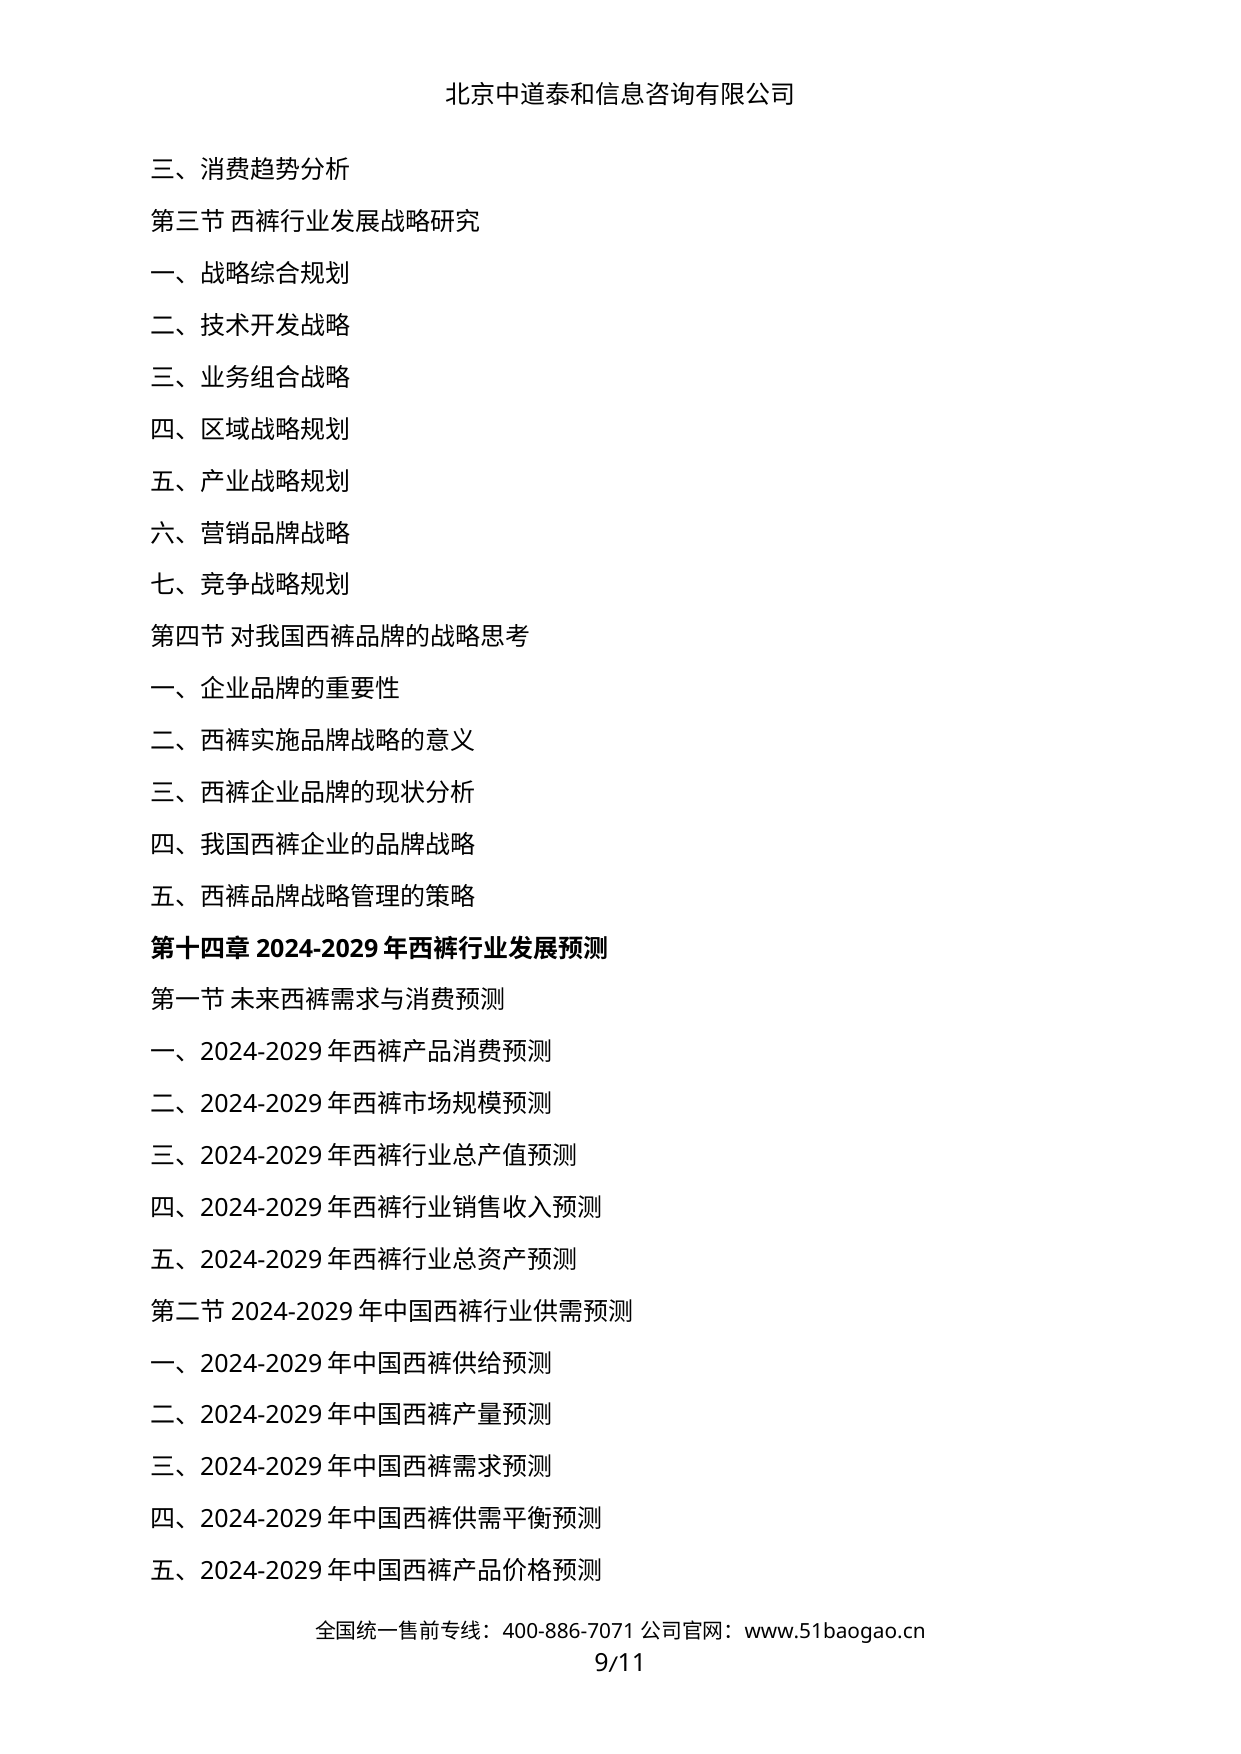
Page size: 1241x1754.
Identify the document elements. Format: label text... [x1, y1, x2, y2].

text 二、2024-2029年中国西裤产量预测 [150, 1395, 1090, 1431]
text 五、2024-2029年西裤行业总资产预测 [150, 1239, 1090, 1276]
text 七、竞争战略规划 [150, 565, 1090, 601]
text 二、2024-2029年西裤市场规模预测 [150, 1084, 1090, 1120]
text 一、企业品牌的重要性 [150, 669, 1090, 705]
text 第四节 对我国西裤品牌的战略思考 [150, 617, 1090, 653]
text 第三节 西裤行业发展战略研究 [150, 202, 1090, 238]
text 四、2024-2029年西裤行业销售收入预测 [150, 1187, 1090, 1224]
text 一、2024-2029年西裤产品消费预测 [150, 1032, 1090, 1068]
text 五、2024-2029年中国西裤产品价格预测 [150, 1551, 1090, 1587]
text 三、业务组合战略 [150, 357, 1090, 394]
text 第十四章 2024-2029年西裤行业发展预测 [150, 928, 1090, 964]
text 四、区域战略规划 [150, 409, 1090, 446]
text 第二节 2024-2029年中国西裤行业供需预测 [150, 1291, 1090, 1327]
text 一、2024-2029年中国西裤供给预测 [150, 1343, 1090, 1379]
text 六、营销品牌战略 [150, 513, 1090, 549]
text 四、我国西裤企业的品牌战略 [150, 824, 1090, 861]
text 第一节 未来西裤需求与消费预测 [150, 980, 1090, 1016]
text 二、西裤实施品牌战略的意义 [150, 721, 1090, 757]
text 一、战略综合规划 [150, 254, 1090, 290]
text 三、西裤企业品牌的现状分析 [150, 772, 1090, 809]
text 三、消费趋势分析 [150, 150, 1090, 186]
text 四、2024-2029年中国西裤供需平衡预测 [150, 1499, 1090, 1535]
text 三、2024-2029年中国西裤需求预测 [150, 1447, 1090, 1483]
text 二、技术开发战略 [150, 306, 1090, 342]
text 三、2024-2029年西裤行业总产值预测 [150, 1136, 1090, 1172]
text 五、西裤品牌战略管理的策略 [150, 876, 1090, 912]
text 五、产业战略规划 [150, 461, 1090, 497]
